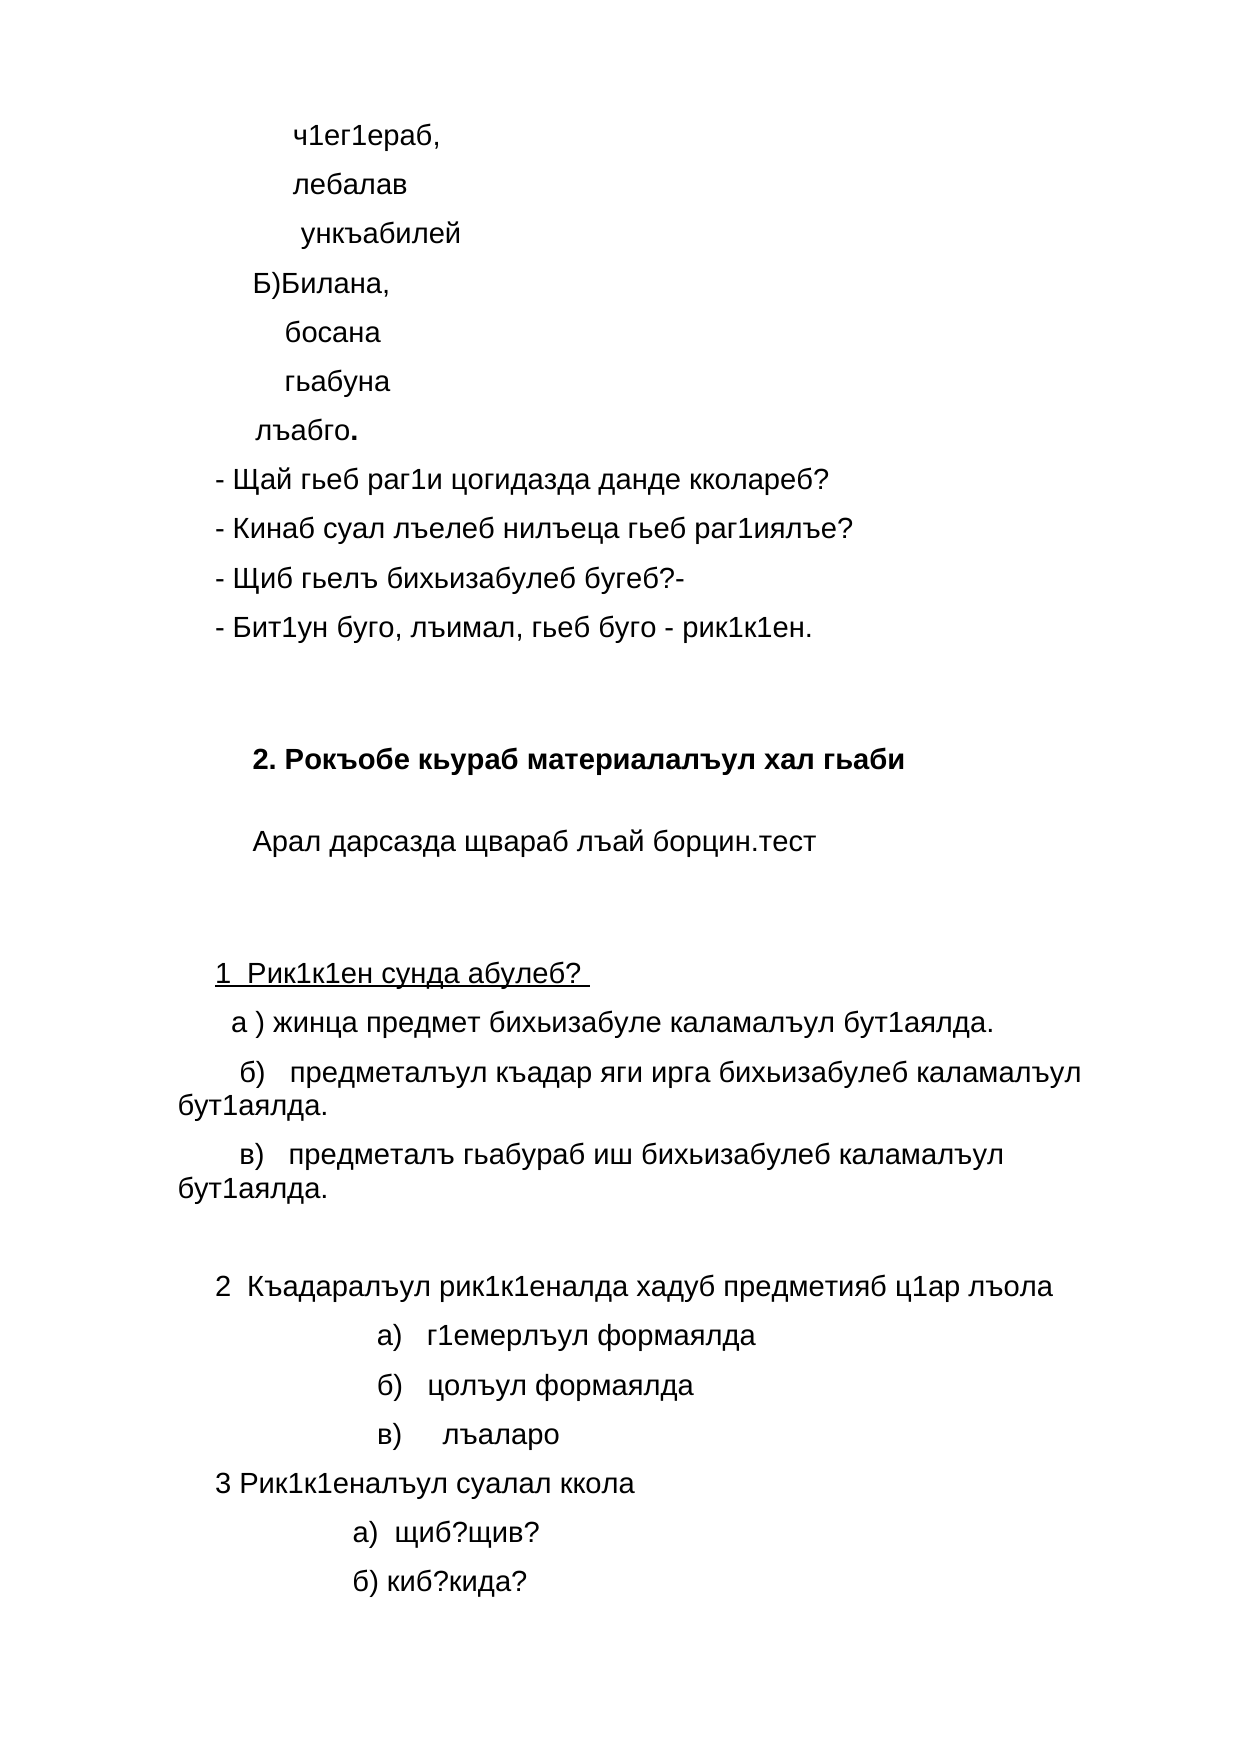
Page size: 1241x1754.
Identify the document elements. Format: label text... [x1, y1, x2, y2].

text в) предметалъ гьабураб иш бихьизабулеб каламалъул бут1аялда. [177, 1137, 1152, 1204]
text ч1ег1ераб, [215, 118, 1152, 152]
text 2. Рокъобе кьураб материалалъул хал гьаби [215, 742, 1152, 775]
text лебалав [215, 167, 1152, 201]
text Б)Билана, [215, 266, 1152, 299]
text гьабуна [215, 364, 1152, 397]
text б) предметалъул къадар яги ирга бихьизабулеб каламалъул бут1аялда. [177, 1054, 1152, 1122]
text в) лъаларо [177, 1417, 1152, 1450]
text а ) жинца предмет бихьизабуле каламалъул бут1аялда. [177, 1005, 1152, 1039]
text б) киб?кида? [177, 1564, 1152, 1598]
text 1 Рик1к1ен сунда абулеб? [177, 956, 1152, 990]
text Арал дарсазда щвараб лъай борцин.тест [215, 824, 1152, 858]
text - Бит1ун буго, лъимал, гьеб буго - рик1к1ен. [177, 610, 1152, 643]
text - Кинаб суал лъелеб нилъеца гьеб раг1иялъе? [177, 511, 1152, 545]
text 2 Къадаралъул рик1к1еналда хадуб предметияб ц1ар лъола [177, 1269, 1152, 1303]
text - Щиб гьелъ бихьизабулеб бугеб?- [177, 561, 1152, 594]
text б) цолъул формаялда [177, 1367, 1152, 1401]
text босана [215, 315, 1152, 348]
text лъабго. [177, 413, 1152, 447]
text а) щиб?щив? [177, 1515, 1152, 1548]
text а) г1емерлъул формаялда [177, 1318, 1152, 1352]
text ункъабилей [215, 216, 1152, 250]
text - Щай гьеб раг1и цогидазда данде кколареб? [177, 462, 1152, 496]
text 3 Рик1к1еналъул суалал ккола [177, 1466, 1152, 1499]
